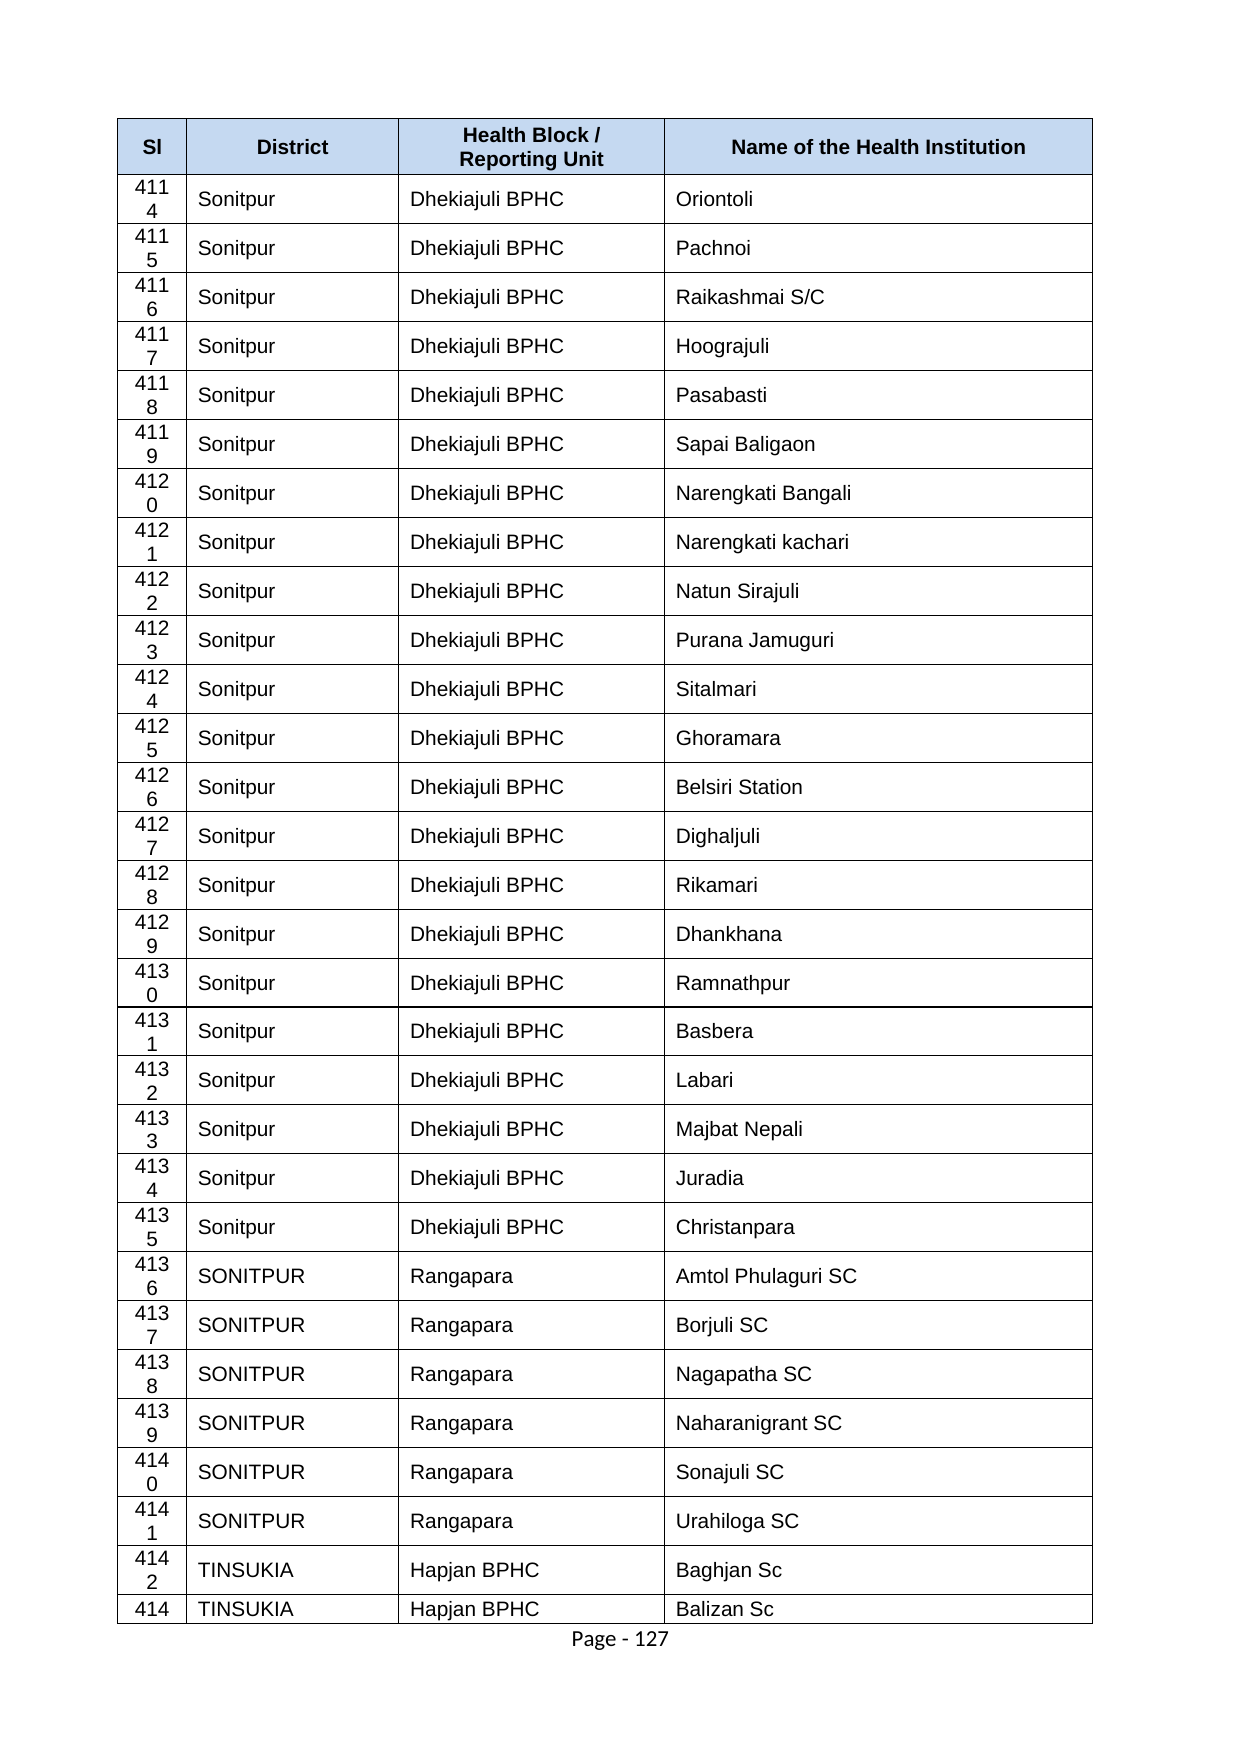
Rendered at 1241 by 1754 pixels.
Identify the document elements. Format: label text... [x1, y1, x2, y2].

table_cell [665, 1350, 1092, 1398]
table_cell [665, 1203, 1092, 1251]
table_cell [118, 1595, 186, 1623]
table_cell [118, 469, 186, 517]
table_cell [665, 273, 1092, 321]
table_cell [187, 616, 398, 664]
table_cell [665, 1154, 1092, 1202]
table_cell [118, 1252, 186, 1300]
table_header District [187, 119, 398, 174]
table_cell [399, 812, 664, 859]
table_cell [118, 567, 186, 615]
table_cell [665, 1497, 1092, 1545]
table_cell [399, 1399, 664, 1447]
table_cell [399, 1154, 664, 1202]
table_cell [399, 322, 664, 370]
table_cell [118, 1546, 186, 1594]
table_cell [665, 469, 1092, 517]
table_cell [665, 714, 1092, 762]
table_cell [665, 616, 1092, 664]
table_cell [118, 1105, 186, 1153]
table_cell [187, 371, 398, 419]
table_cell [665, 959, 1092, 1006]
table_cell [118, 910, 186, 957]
table_header Sl [118, 119, 186, 174]
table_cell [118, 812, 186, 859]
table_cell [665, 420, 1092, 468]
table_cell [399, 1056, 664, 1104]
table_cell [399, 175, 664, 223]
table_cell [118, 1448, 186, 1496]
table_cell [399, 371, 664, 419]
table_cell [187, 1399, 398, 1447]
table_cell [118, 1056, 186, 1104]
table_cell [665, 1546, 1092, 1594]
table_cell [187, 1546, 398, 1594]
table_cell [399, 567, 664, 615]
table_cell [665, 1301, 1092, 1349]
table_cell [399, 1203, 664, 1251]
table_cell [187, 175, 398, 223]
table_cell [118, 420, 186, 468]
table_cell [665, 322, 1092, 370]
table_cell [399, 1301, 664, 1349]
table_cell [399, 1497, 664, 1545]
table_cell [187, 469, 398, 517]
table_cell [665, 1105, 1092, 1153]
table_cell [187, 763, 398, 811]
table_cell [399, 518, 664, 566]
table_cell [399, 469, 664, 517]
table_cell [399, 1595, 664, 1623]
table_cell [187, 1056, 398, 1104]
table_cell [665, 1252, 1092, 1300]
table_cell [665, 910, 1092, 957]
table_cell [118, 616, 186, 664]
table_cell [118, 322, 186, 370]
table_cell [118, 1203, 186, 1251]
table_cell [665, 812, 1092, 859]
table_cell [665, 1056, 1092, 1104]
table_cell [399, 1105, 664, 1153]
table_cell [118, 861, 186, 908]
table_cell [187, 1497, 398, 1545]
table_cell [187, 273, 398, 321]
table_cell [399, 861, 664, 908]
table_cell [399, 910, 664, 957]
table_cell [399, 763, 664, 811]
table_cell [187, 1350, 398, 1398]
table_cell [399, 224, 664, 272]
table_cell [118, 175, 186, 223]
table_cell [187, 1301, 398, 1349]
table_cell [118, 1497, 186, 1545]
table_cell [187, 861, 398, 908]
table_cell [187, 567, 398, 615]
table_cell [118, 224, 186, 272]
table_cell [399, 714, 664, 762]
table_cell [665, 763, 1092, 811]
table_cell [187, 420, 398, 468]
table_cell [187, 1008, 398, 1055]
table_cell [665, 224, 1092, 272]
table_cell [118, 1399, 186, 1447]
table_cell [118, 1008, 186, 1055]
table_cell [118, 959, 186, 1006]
table_header Name of the Health Institution [665, 119, 1092, 174]
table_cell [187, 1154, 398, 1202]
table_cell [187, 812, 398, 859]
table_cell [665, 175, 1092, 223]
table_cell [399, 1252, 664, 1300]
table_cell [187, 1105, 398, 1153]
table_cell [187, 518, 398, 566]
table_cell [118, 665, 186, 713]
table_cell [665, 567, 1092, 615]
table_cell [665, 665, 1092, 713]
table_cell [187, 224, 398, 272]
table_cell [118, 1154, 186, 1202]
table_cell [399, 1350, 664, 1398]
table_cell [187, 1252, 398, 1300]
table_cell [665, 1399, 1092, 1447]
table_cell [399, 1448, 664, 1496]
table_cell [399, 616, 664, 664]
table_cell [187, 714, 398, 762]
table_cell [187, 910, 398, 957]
table_header Health Block / Reporting Unit [399, 119, 664, 174]
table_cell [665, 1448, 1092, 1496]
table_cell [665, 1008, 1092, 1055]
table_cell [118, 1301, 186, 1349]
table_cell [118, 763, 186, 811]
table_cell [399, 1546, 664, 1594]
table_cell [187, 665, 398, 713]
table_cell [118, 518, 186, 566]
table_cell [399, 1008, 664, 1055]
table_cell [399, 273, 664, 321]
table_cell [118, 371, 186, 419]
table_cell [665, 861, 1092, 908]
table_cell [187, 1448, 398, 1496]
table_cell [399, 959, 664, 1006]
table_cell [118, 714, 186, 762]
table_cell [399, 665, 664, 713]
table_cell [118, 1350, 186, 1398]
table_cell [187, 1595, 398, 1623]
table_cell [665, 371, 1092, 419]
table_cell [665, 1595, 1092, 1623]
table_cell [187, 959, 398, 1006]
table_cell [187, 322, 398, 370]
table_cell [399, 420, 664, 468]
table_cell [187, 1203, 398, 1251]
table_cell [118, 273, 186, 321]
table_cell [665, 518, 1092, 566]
